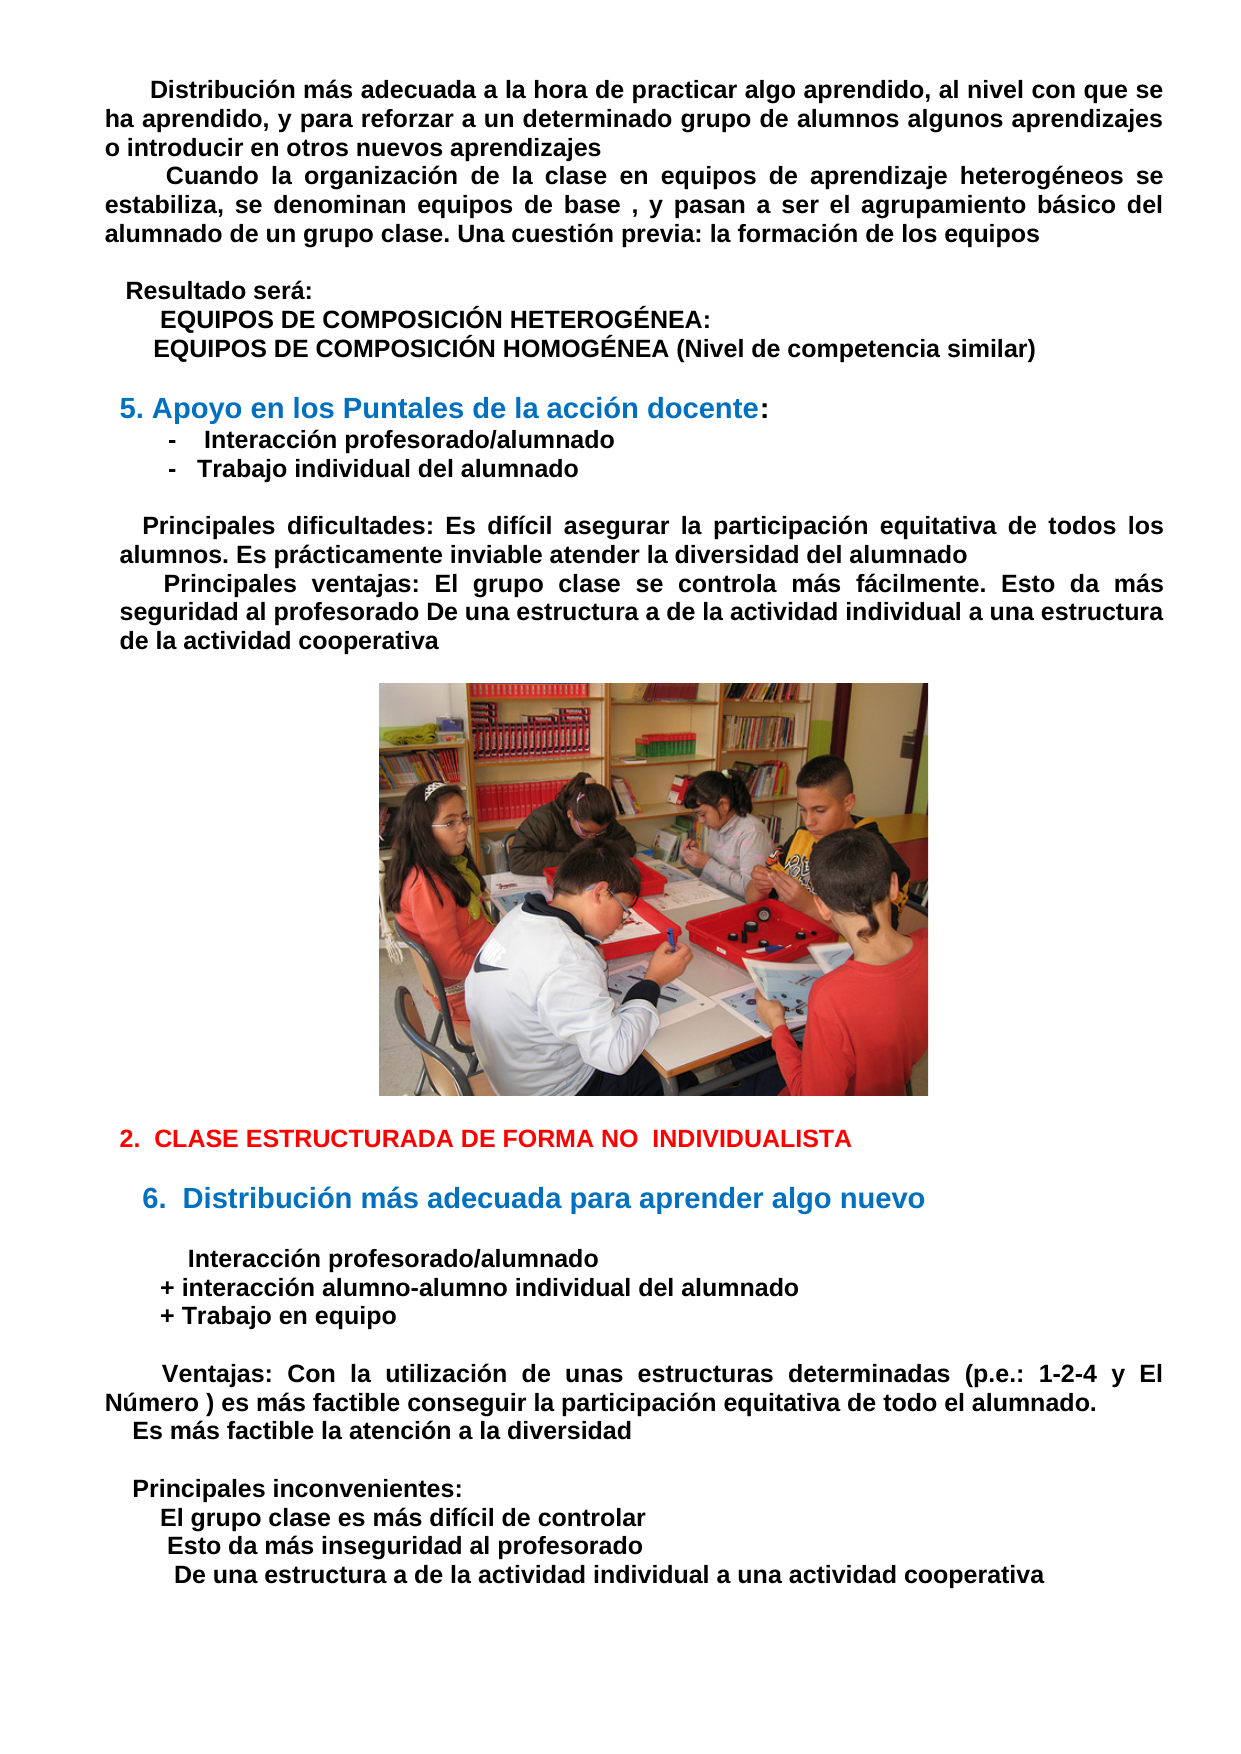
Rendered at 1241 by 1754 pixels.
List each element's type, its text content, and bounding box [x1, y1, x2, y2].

text EQUIPOS DE COMPOSICIÓN HOMOGÉNEA (Nivel de competencia similar) [104, 334, 1165, 362]
text Cuando la organización de la clase en equipos de aprendizaje heterogéneos se estabiliza, se denominan equipos de base , y pasan a ser el agrupamiento básico del alumnado de un grupo clase. Una cuestión previa: la formación de los equipos [104, 161, 1165, 247]
text Resultado será: [104, 276, 1165, 305]
text Esto da más inseguridad al profesorado [104, 1531, 1165, 1560]
text 6. Distribución más adecuada para aprender algo nuevo [142, 1182, 1165, 1215]
text Interacción profesorado/alumnado [104, 1244, 1165, 1273]
text Distribución más adecuada a la hora de practicar algo aprendido, al nivel con que se ha aprendido, y para reforzar a un determinado grupo de alumnos algunos aprendizajes o introducir en otros nuevos aprendizajes [104, 75, 1165, 161]
text Principales ventajas: El grupo clase se controla más fácilmente. Esto da más seguridad al profesorado De una estructura a de la actividad individual a una estructura de la actividad cooperativa [119, 568, 1165, 655]
text - Trabajo individual del alumnado [119, 453, 1165, 482]
text El grupo clase es más difícil de controlar [104, 1503, 1165, 1531]
text + Trabajo en equipo [104, 1301, 1165, 1330]
text De una estructura a de la actividad individual a una actividad cooperativa [104, 1560, 1165, 1589]
text EQUIPOS DE COMPOSICIÓN HETEROGÉNEA: [104, 305, 1165, 334]
text 5. Apoyo en los Puntales de la acción docente: [119, 391, 1165, 425]
text + interacción alumno-alumno individual del alumnado [104, 1273, 1165, 1301]
text - Interacción profesorado/alumnado [119, 425, 1165, 453]
text 2. CLASE ESTRUCTURADA DE FORMA NO INDIVIDUALISTA [119, 1124, 1165, 1153]
picture [379, 683, 929, 1096]
text Es más factible la atención a la diversidad [104, 1416, 1165, 1445]
text Ventajas: Con la utilización de unas estructuras determinadas (p.e.: 1-2-4 y El Número ) es más factible conseguir la participación equitativa de todo el alumnado. [104, 1359, 1165, 1416]
text Principales dificultades: Es difícil asegurar la participación equitativa de todos los alumnos. Es prácticamente inviable atender la diversidad del alumnado [119, 511, 1165, 568]
text Principales inconvenientes: [104, 1474, 1165, 1503]
